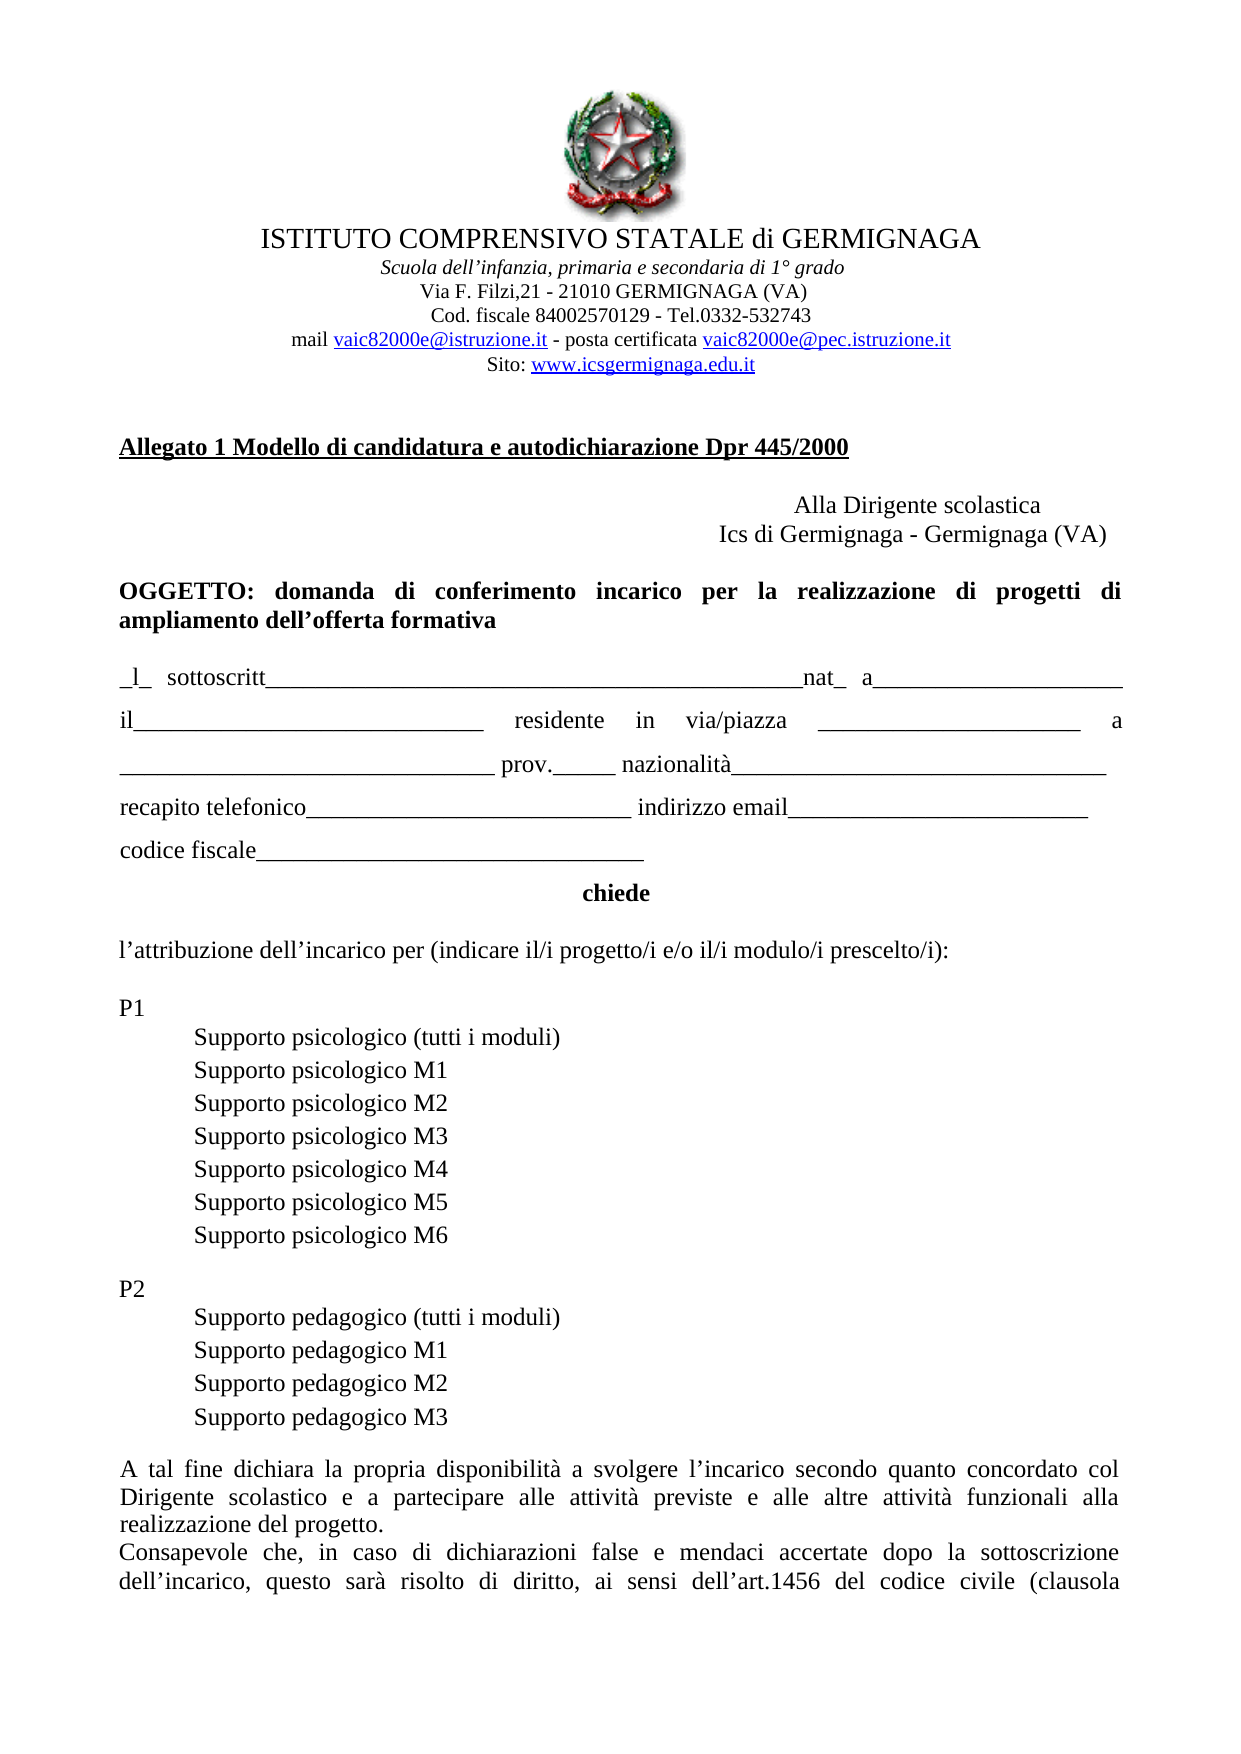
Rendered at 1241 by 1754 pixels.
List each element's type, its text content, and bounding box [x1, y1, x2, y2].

list Supporto psicologico M5 [156, 1187, 1123, 1216]
list Supporto pedagogico M2 [156, 1368, 1123, 1397]
text l’attribuzione dell’incarico per (indicare il/i progetto/i e/o il/i modulo/i prescelto/i): [119, 936, 1123, 964]
list Supporto psicologico M6 [156, 1220, 1123, 1249]
list Supporto pedagogico M3 [156, 1402, 1123, 1430]
text P1 [119, 993, 1123, 1022]
text OGGETTO: domanda di conferimento incarico per la realizzazione di progetti di ampliamento dell’offerta formativa [119, 576, 1123, 634]
text codice fiscale_______________________________ [119, 835, 1094, 864]
text Alla Dirigente scolastica [794, 490, 1123, 519]
text Ics di Germignaga - Germignaga (VA) [119, 519, 1123, 547]
text P2 [119, 1274, 1123, 1302]
text A tal fine dichiara la propria disponibilità a svolgere l’incarico secondo quanto concordato col Dirigente scolastico e a partecipare alle attività previste e alle altre attività funzionali alla realizzazione del progetto. [119, 1455, 1121, 1538]
list Supporto psicologico M4 [156, 1154, 1123, 1183]
text _l_ sottoscritt___________________________________________nat_ a____________________ il____________________________ residente in via/piazza _____________________ a ______________________________ prov._____ nazionalità______________________________ [119, 662, 1123, 777]
text chiede [582, 878, 1123, 907]
text recapito telefonico__________________________ indirizzo email________________________ [119, 792, 1094, 821]
picture [555, 88, 687, 222]
text Allegato 1 Modello di candidatura e autodichiarazione Dpr 445/2000 [119, 432, 1123, 461]
list Supporto pedagogico M1 [156, 1336, 1123, 1364]
list Supporto psicologico M3 [156, 1121, 1123, 1149]
list Supporto psicologico (tutti i moduli) [156, 1022, 1123, 1051]
list Supporto pedagogico (tutti i moduli) [156, 1302, 1123, 1331]
list Supporto psicologico M1 [156, 1055, 1123, 1083]
list Supporto psicologico M2 [156, 1088, 1123, 1117]
